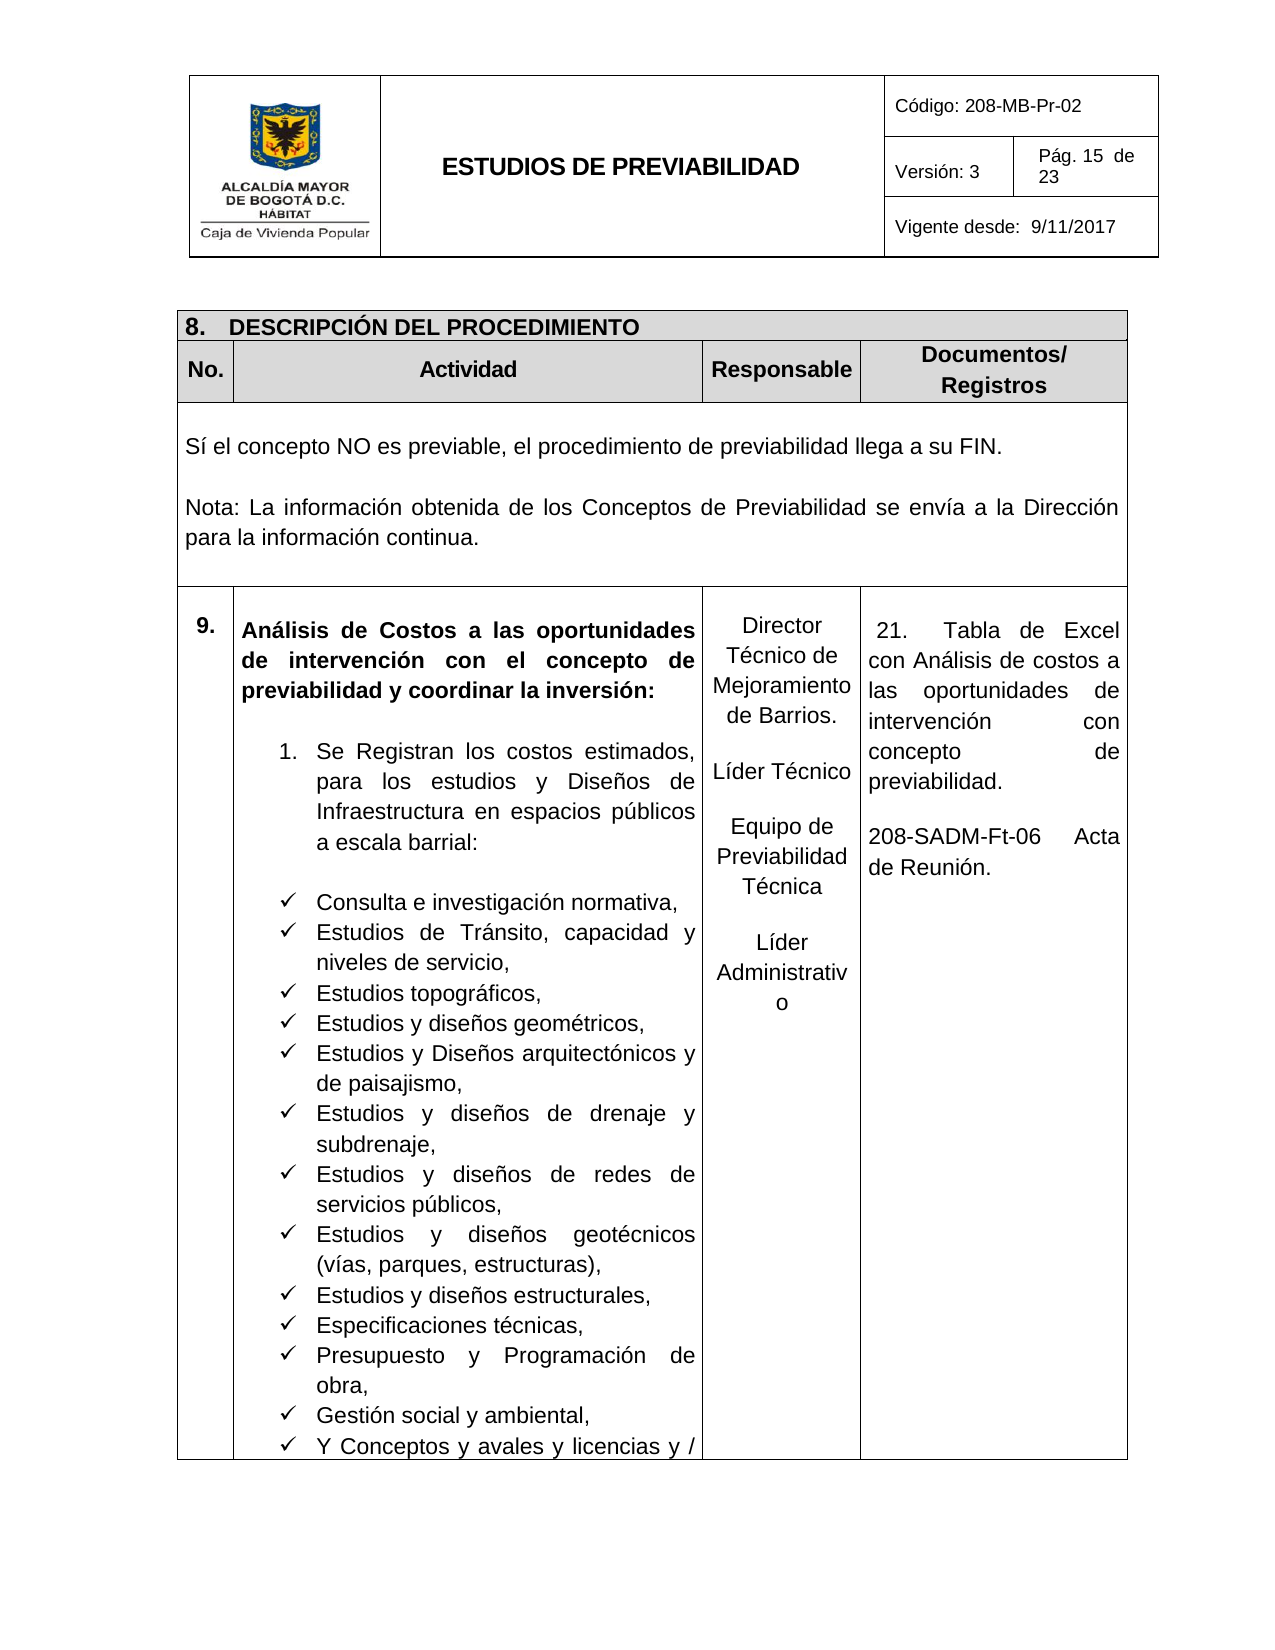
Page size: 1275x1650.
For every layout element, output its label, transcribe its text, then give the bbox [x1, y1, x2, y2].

table_cell Director Técnico de Mejoramiento de Barrios. Líder Técnico Equipo de Previabilidad Técnica Líder Administrativo [703, 587, 860, 1459]
table_cell Actividad [234, 341, 702, 402]
table_cell No. [178, 341, 233, 402]
table_cell 9. [178, 587, 233, 1459]
table_cell Responsable [703, 341, 860, 402]
table_header DESCRIPCIÓN DEL PROCEDIMIENTO [178, 311, 1127, 340]
table_cell Documentos/Registros [861, 341, 1127, 402]
table_cell Tabla de Excel con Análisis de costos a las oportunidades de intervención con concepto de previabilidad. 208-SADM-Ft-06 Acta de Reunión. [861, 587, 1127, 1459]
picture [200, 103, 370, 240]
